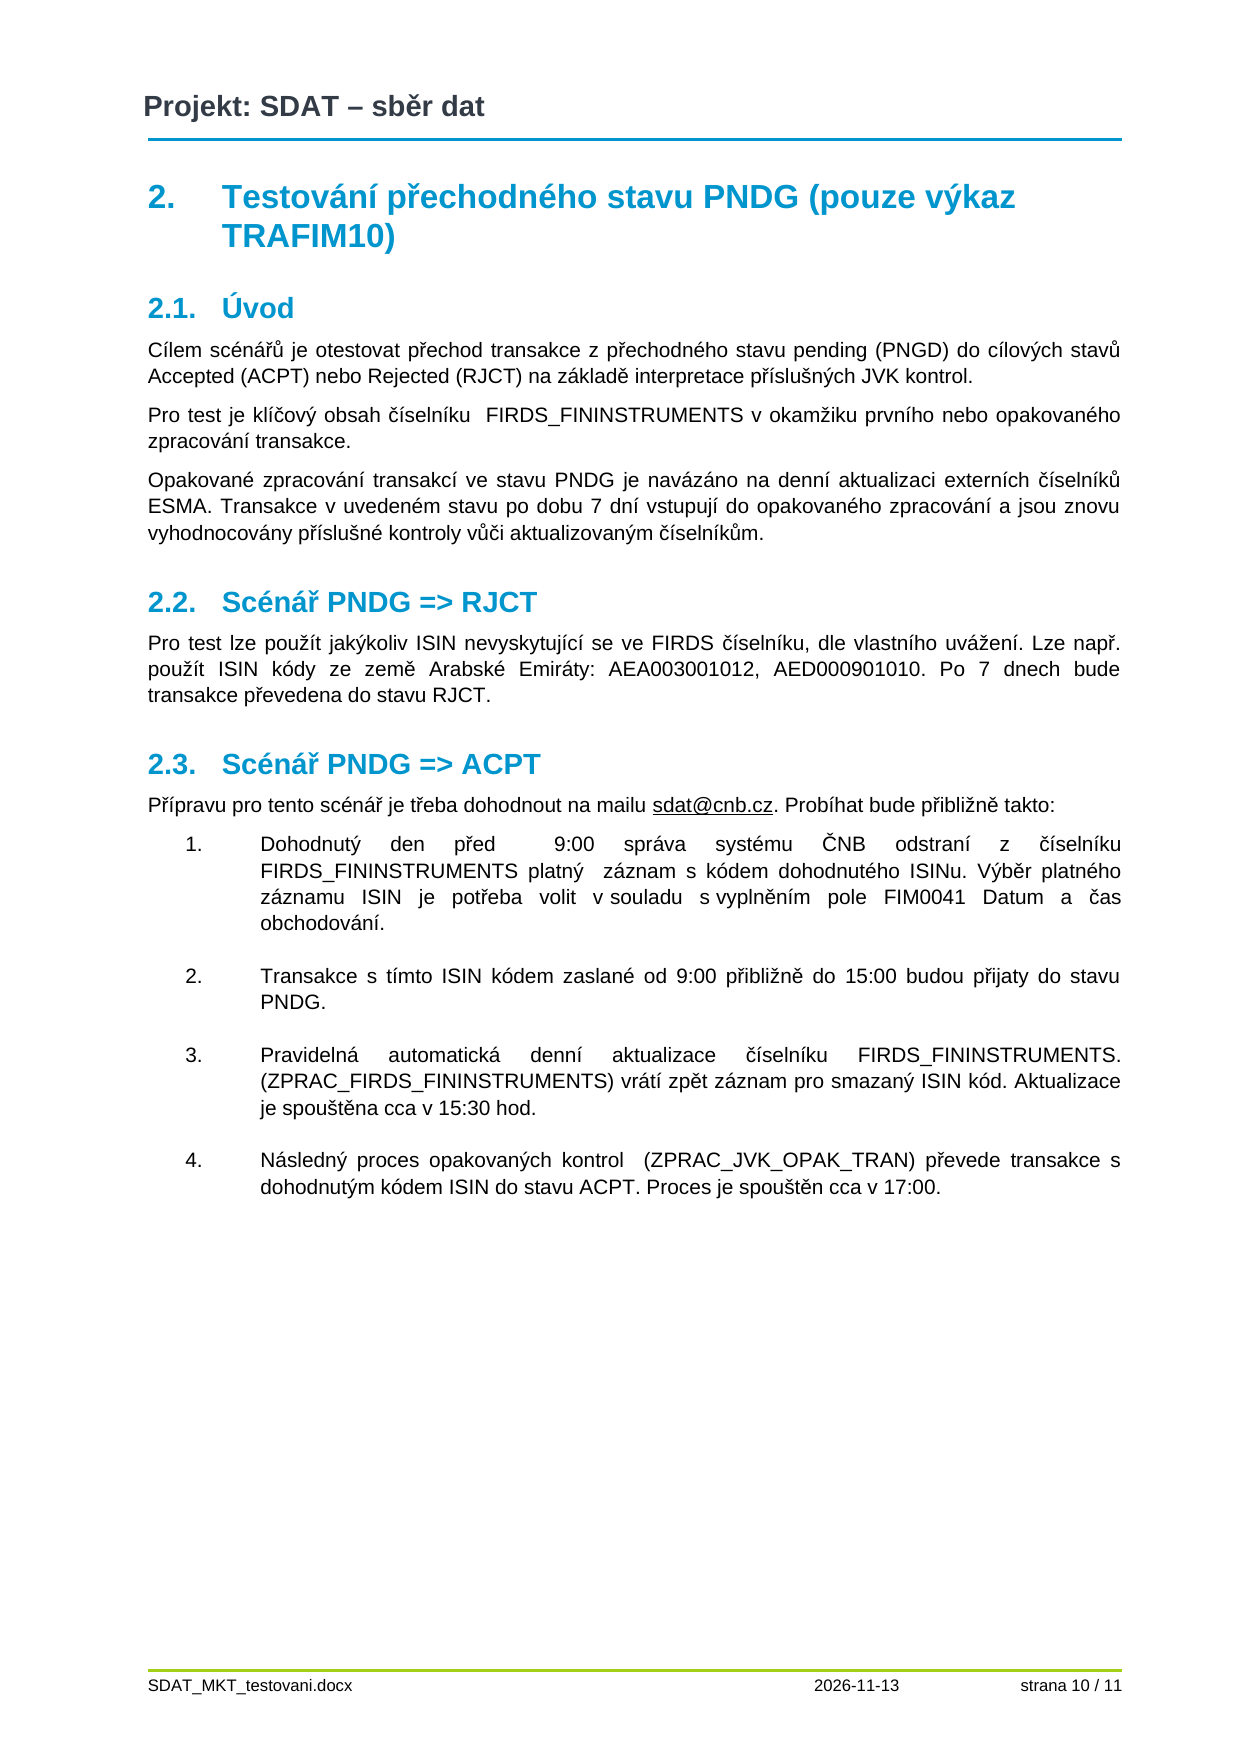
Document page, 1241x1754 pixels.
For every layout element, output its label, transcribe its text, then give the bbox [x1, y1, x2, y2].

list Pravidelná automatická denní aktualizace číselníku FIRDS_FININSTRUMENTS. (ZPRAC_FIRDS_FININSTRUMENTS) vrátí zpět záznam pro smazaný ISIN kód. Aktualizace je spouštěna cca v 15:30 hod. [185, 1043, 1122, 1119]
list Transakce s tímto ISIN kódem zaslané od 9:00 přibližně do 15:00 budou přijaty do stavu PNDG. [185, 964, 1122, 1014]
text Cílem scénářů je otestovat přechod transakce z přechodného stavu pending (PNGD) do cílových stavů Accepted (ACPT) nebo Rejected (RJCT) na základě interpretace příslušných JVK kontrol. [148, 338, 1122, 388]
list Následný proces opakovaných kontrol (ZPRAC_JVK_OPAK_TRAN) převede transakce s dohodnutým kódem ISIN do stavu ACPT. Proces je spouštěn cca v 17:00. [185, 1148, 1122, 1199]
text Přípravu pro tento scénář je třeba dohodnout na mailu sdat@cnb.cz. Probíhat bude přibližně takto: [148, 793, 1122, 817]
subtitle Úvod [148, 292, 1122, 325]
text Pro test lze použít jakýkoliv ISIN nevyskytující se ve FIRDS číselníku, dle vlastního uvážení. Lze např. použít ISIN kódy ze země Arabské Emiráty: AEA003001012, AED000901010. Po 7 dnech bude transakce převedena do stavu RJCT. [148, 631, 1122, 707]
text Opakované zpracování transakcí ve stavu PNDG je navázáno na denní aktualizaci externích číselníků ESMA. Transakce v uvedeném stavu po dobu 7 dní vstupují do opakovaného zpracování a jsou znovu vyhodnocovány příslušné kontroly vůči aktualizovaným číselníkům. [148, 468, 1122, 545]
list Dohodnutý den před 9:00 správa systému ČNB odstraní z číselníku FIRDS_FININSTRUMENTS platný záznam s kódem dohodnutého ISINu. Výběr platného záznamu ISIN je potřeba volit v souladu s vyplněním pole FIM0041 Datum a čas obchodování. [185, 832, 1122, 935]
subtitle Scénář PNDG => ACPT [148, 747, 1122, 781]
subtitle Testování přechodného stavu PNDG (pouze výkaz TRAFIM10) [148, 177, 1122, 254]
subtitle Scénář PNDG => RJCT [148, 584, 1122, 618]
text Pro test je klíčový obsah číselníku FIRDS_FININSTRUMENTS v okamžiku prvního nebo opakovaného zpracování transakce. [148, 403, 1122, 453]
